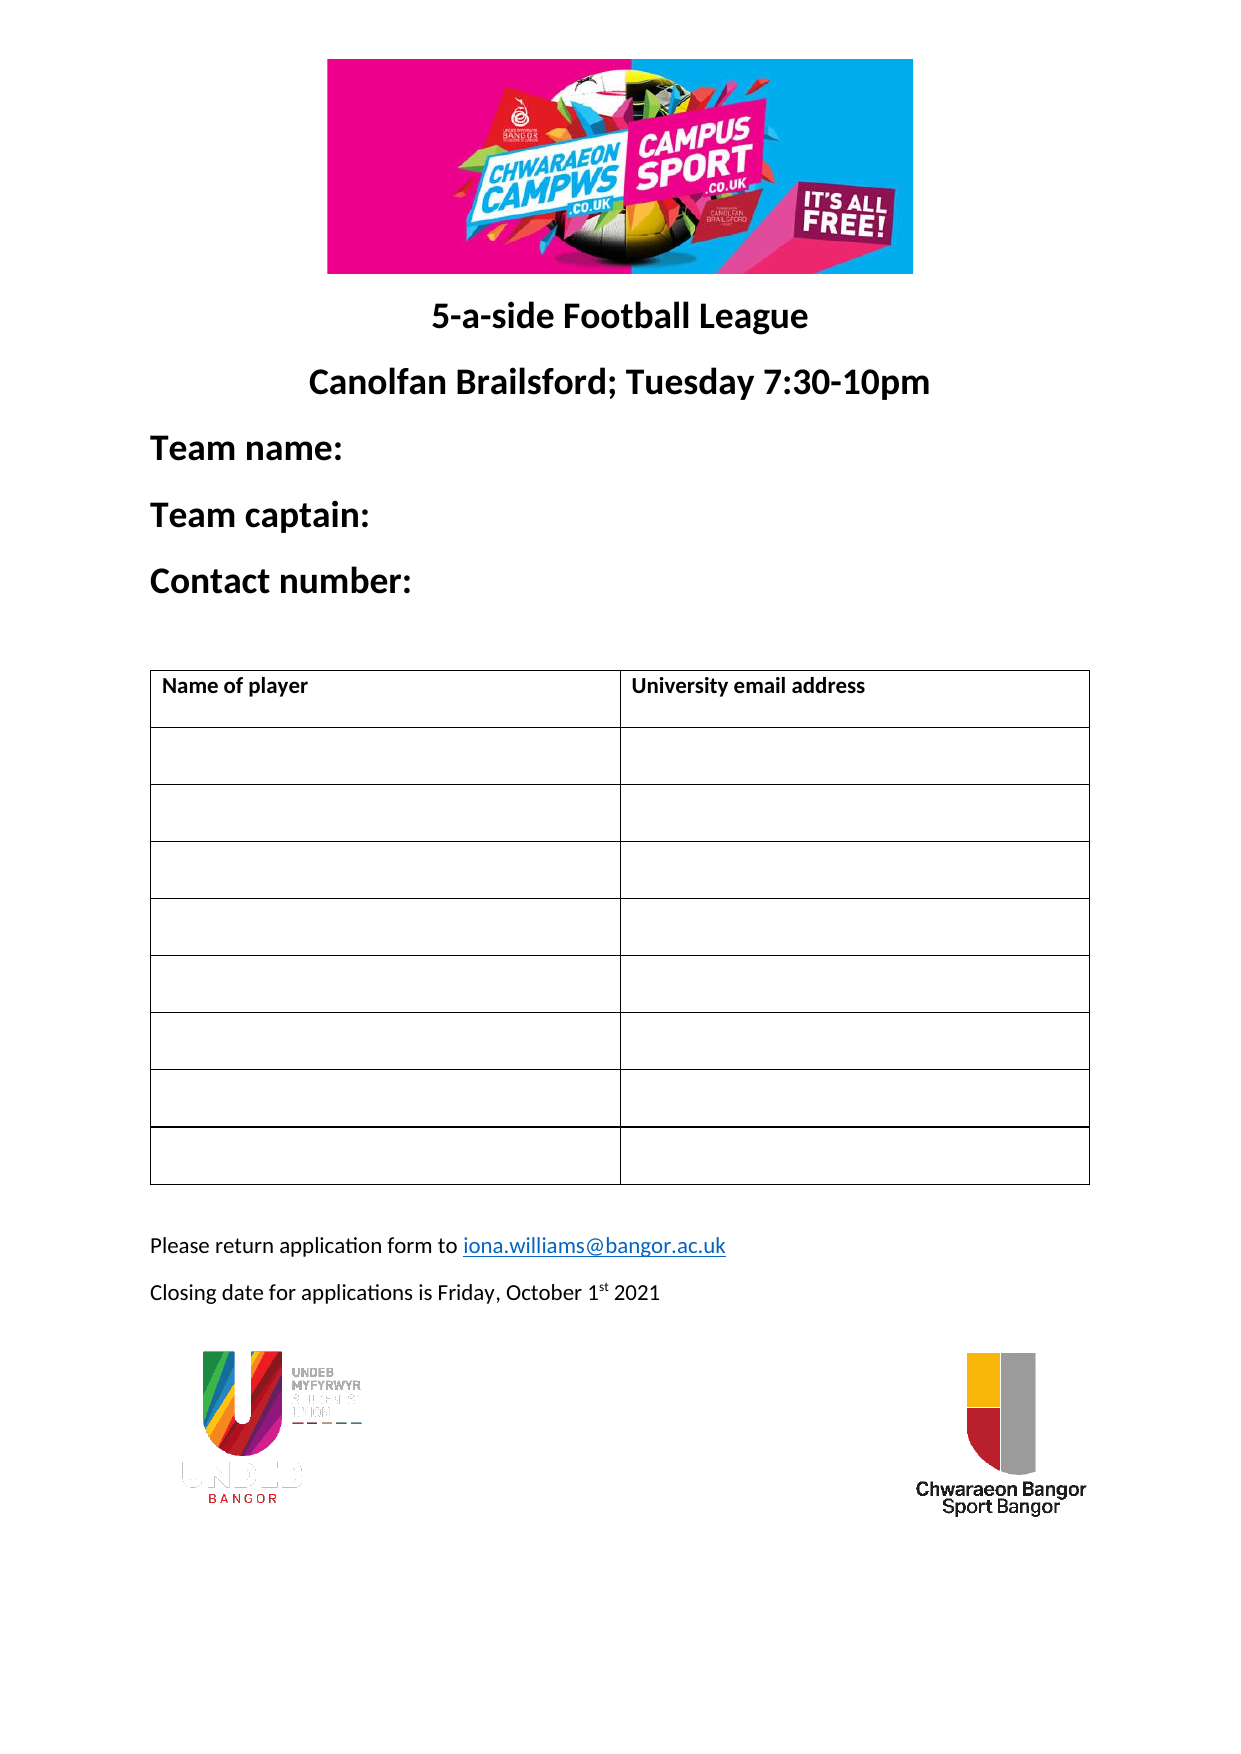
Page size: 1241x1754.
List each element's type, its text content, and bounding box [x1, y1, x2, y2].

picture [715, 181, 896, 274]
picture [327, 59, 776, 274]
text Please return application form to iona.williams@bangor.ac.uk [150, 1231, 1090, 1259]
picture [745, 78, 770, 95]
table_cell [151, 785, 620, 841]
table_cell [621, 956, 1089, 1012]
table_cell [621, 1013, 1089, 1069]
table_header Name of player [151, 671, 620, 727]
table_cell [151, 899, 620, 955]
table_cell [151, 842, 620, 898]
table_cell [151, 728, 620, 784]
table_cell [151, 956, 620, 1012]
table_cell [621, 899, 1089, 955]
text Closing date for applications is Friday, October 1st 2021 [150, 1278, 1090, 1306]
text Team name: [150, 424, 1090, 470]
table_cell [621, 1128, 1089, 1183]
table_cell [621, 842, 1089, 898]
table_cell [151, 1013, 620, 1069]
text Canolfan Brailsford; Tuesday 7:30-10pm [150, 358, 1090, 404]
table_cell [621, 785, 1089, 841]
text Team captain: [150, 491, 1090, 536]
table_cell [151, 1128, 620, 1183]
picture [915, 1353, 1087, 1529]
table_cell [621, 728, 1089, 784]
table_cell [621, 1070, 1089, 1126]
text 5-a-side Football League [150, 292, 1090, 338]
picture [150, 1325, 383, 1529]
table_cell [151, 1070, 620, 1126]
text Contact number: [150, 557, 1090, 602]
picture [769, 129, 777, 139]
table_header University email address [621, 671, 1089, 727]
